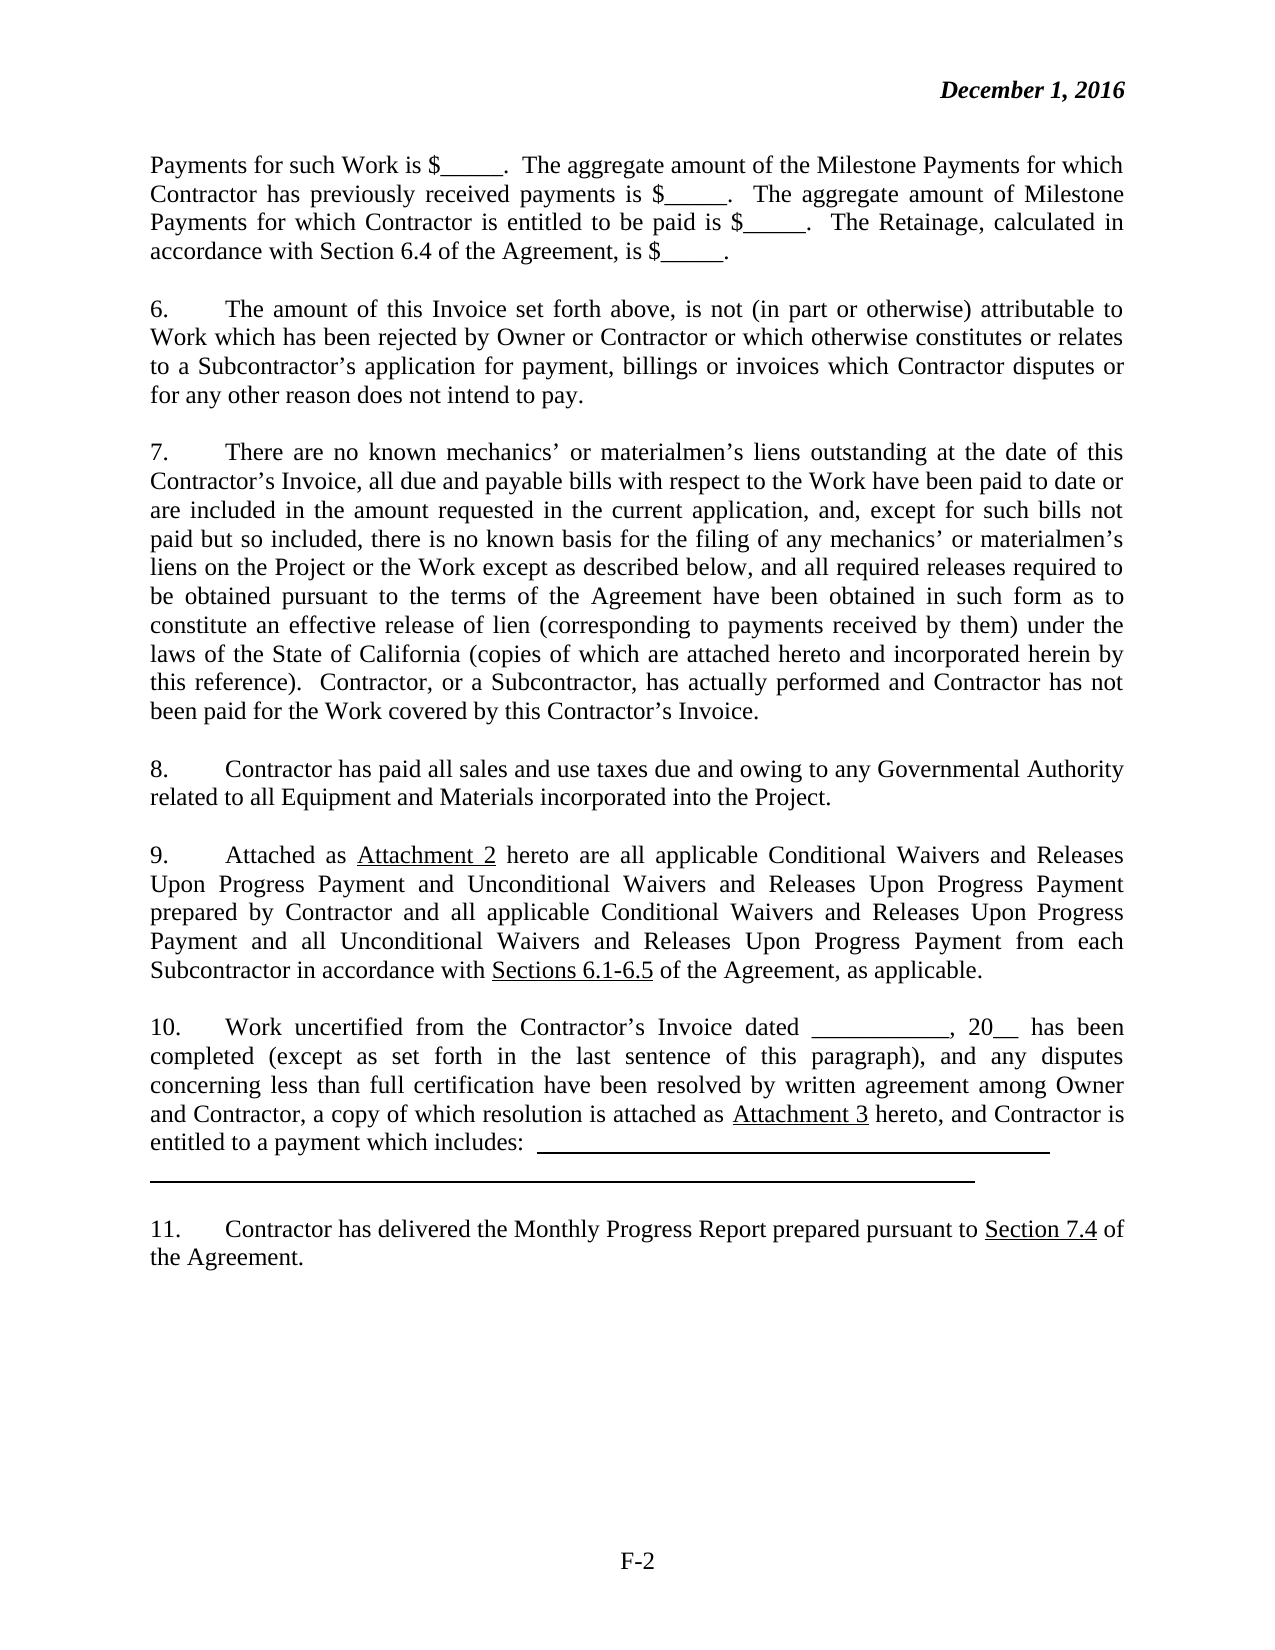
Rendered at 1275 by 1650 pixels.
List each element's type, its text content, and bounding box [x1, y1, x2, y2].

text 10. Work uncertified from the Contractor’s Invoice dated ___________, 20__ has been completed (except as set forth in the last sentence of this paragraph), and any disputes concerning less than full certification have been resolved by written agreement among Owner and Contractor, a copy of which resolution is attached as Attachment 3 hereto, and Contractor is entitled to a payment which includes: [150, 1012, 1125, 1185]
text 7. There are no known mechanics’ or materialmen’s liens outstanding at the date of this Contractor’s Invoice, all due and payable bills with respect to the Work have been paid to date or are included in the amount requested in the current application, and, except for such bills not paid but so included, there is no known basis for the filing of any mechanics’ or materialmen’s liens on the Project or the Work except as described below, and all required releases required to be obtained pursuant to the terms of the Agreement have been obtained in such form as to constitute an effective release of lien (corresponding to payments received by them) under the laws of the State of California (copies of which are attached hereto and incorporated herein by this reference). Contractor, or a Subcontractor, has actually performed and Contractor has not been paid for the Work covered by this Contractor’s Invoice. [150, 437, 1125, 725]
text 9. Attached as Attachment 2 hereto are all applicable Conditional Waivers and Releases Upon Progress Payment and Unconditional Waivers and Releases Upon Progress Payment prepared by Contractor and all applicable Conditional Waivers and Releases Upon Progress Payment and all Unconditional Waivers and Releases Upon Progress Payment from each Subcontractor in accordance with Sections 6.1-6.5 of the Agreement, as applicable. [150, 840, 1125, 984]
text 6. The amount of this Invoice set forth above, is not (in part or otherwise) attributable to Work which has been rejected by Owner or Contractor or which otherwise constitutes or relates to a Subcontractor’s application for payment, billings or invoices which Contractor disputes or for any other reason does not intend to pay. [150, 294, 1125, 409]
text 11. Contractor has delivered the Monthly Progress Report prepared pursuant to Section 7.4 of the Agreement. [150, 1214, 1125, 1271]
text 8. Contractor has paid all sales and use taxes due and owing to any Governmental Authority related to all Equipment and Materials incorporated into the Project. [150, 754, 1125, 811]
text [150, 150, 1125, 265]
